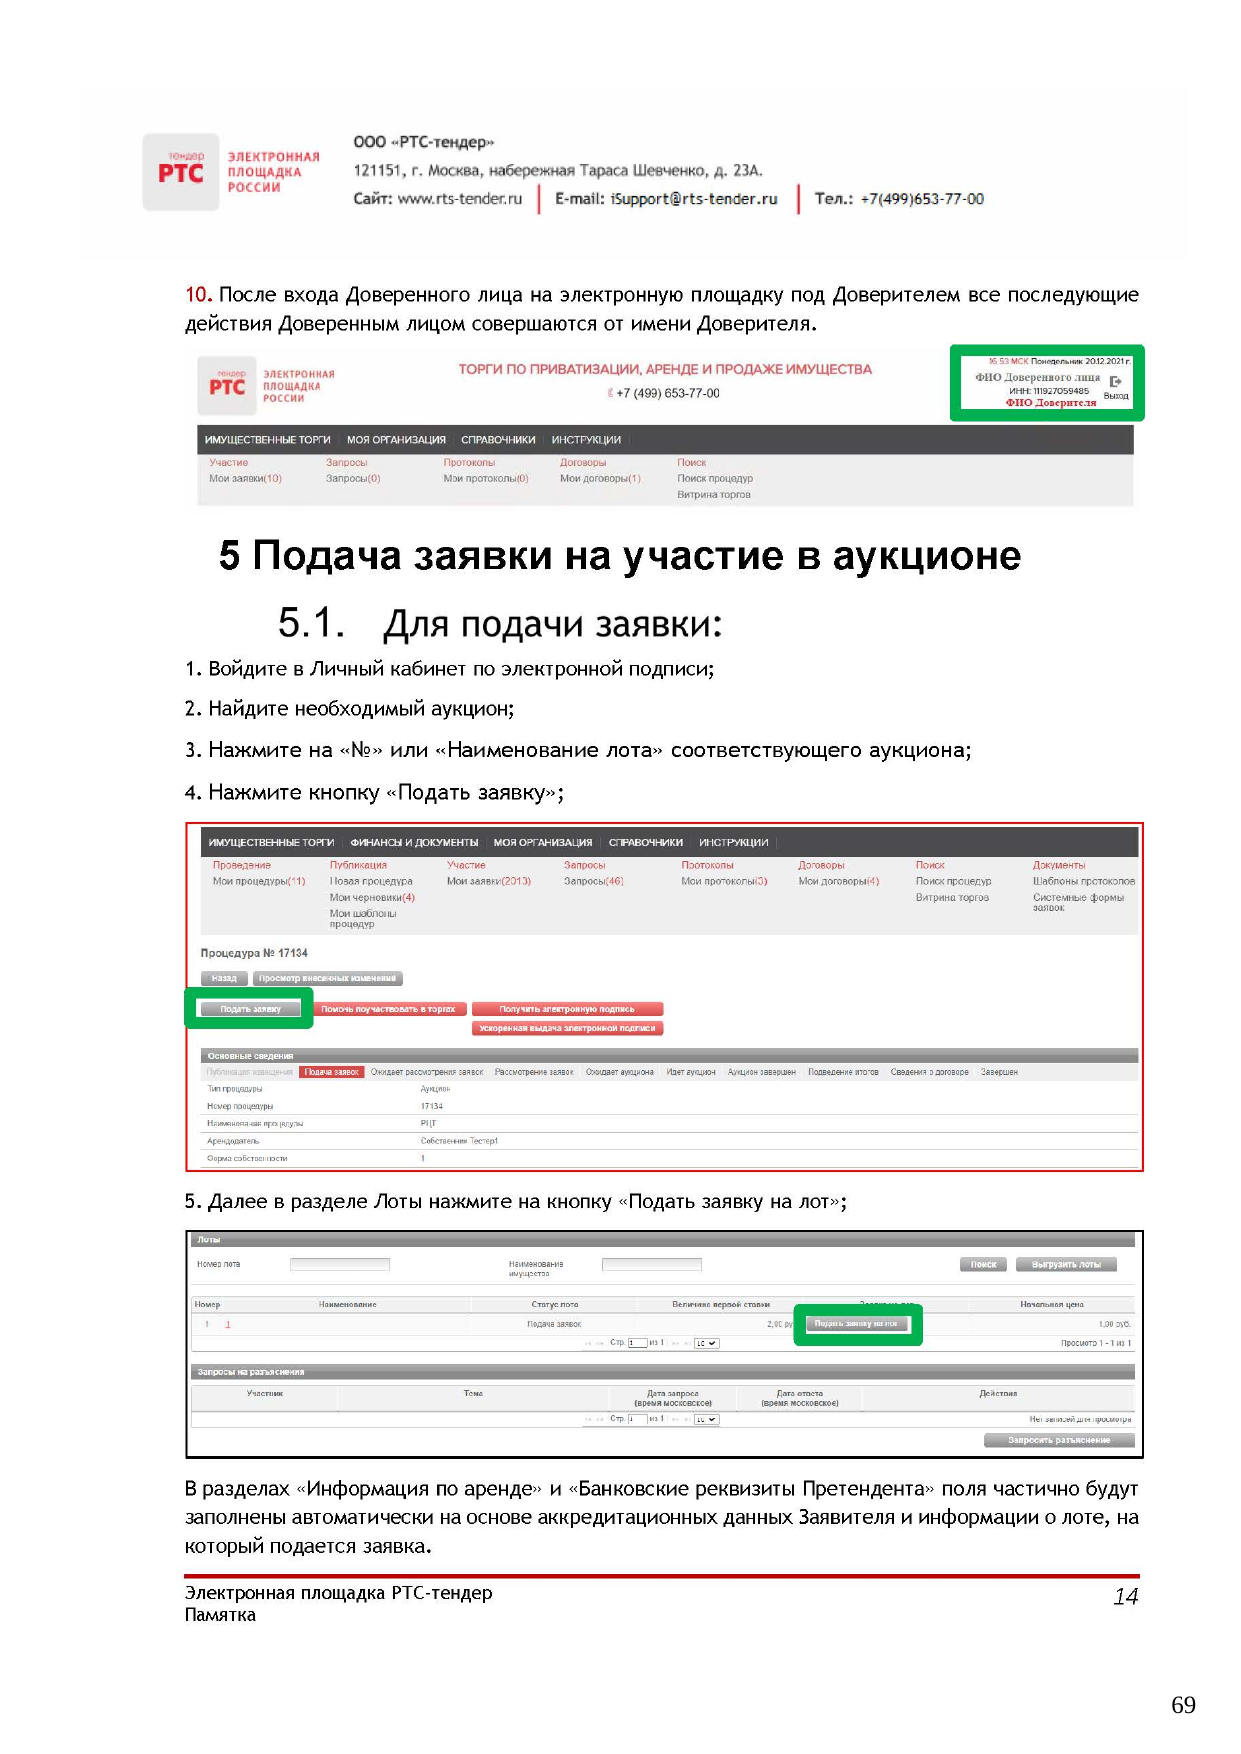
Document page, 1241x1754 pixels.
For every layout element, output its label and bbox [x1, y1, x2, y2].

picture [78, 88, 1192, 1665]
